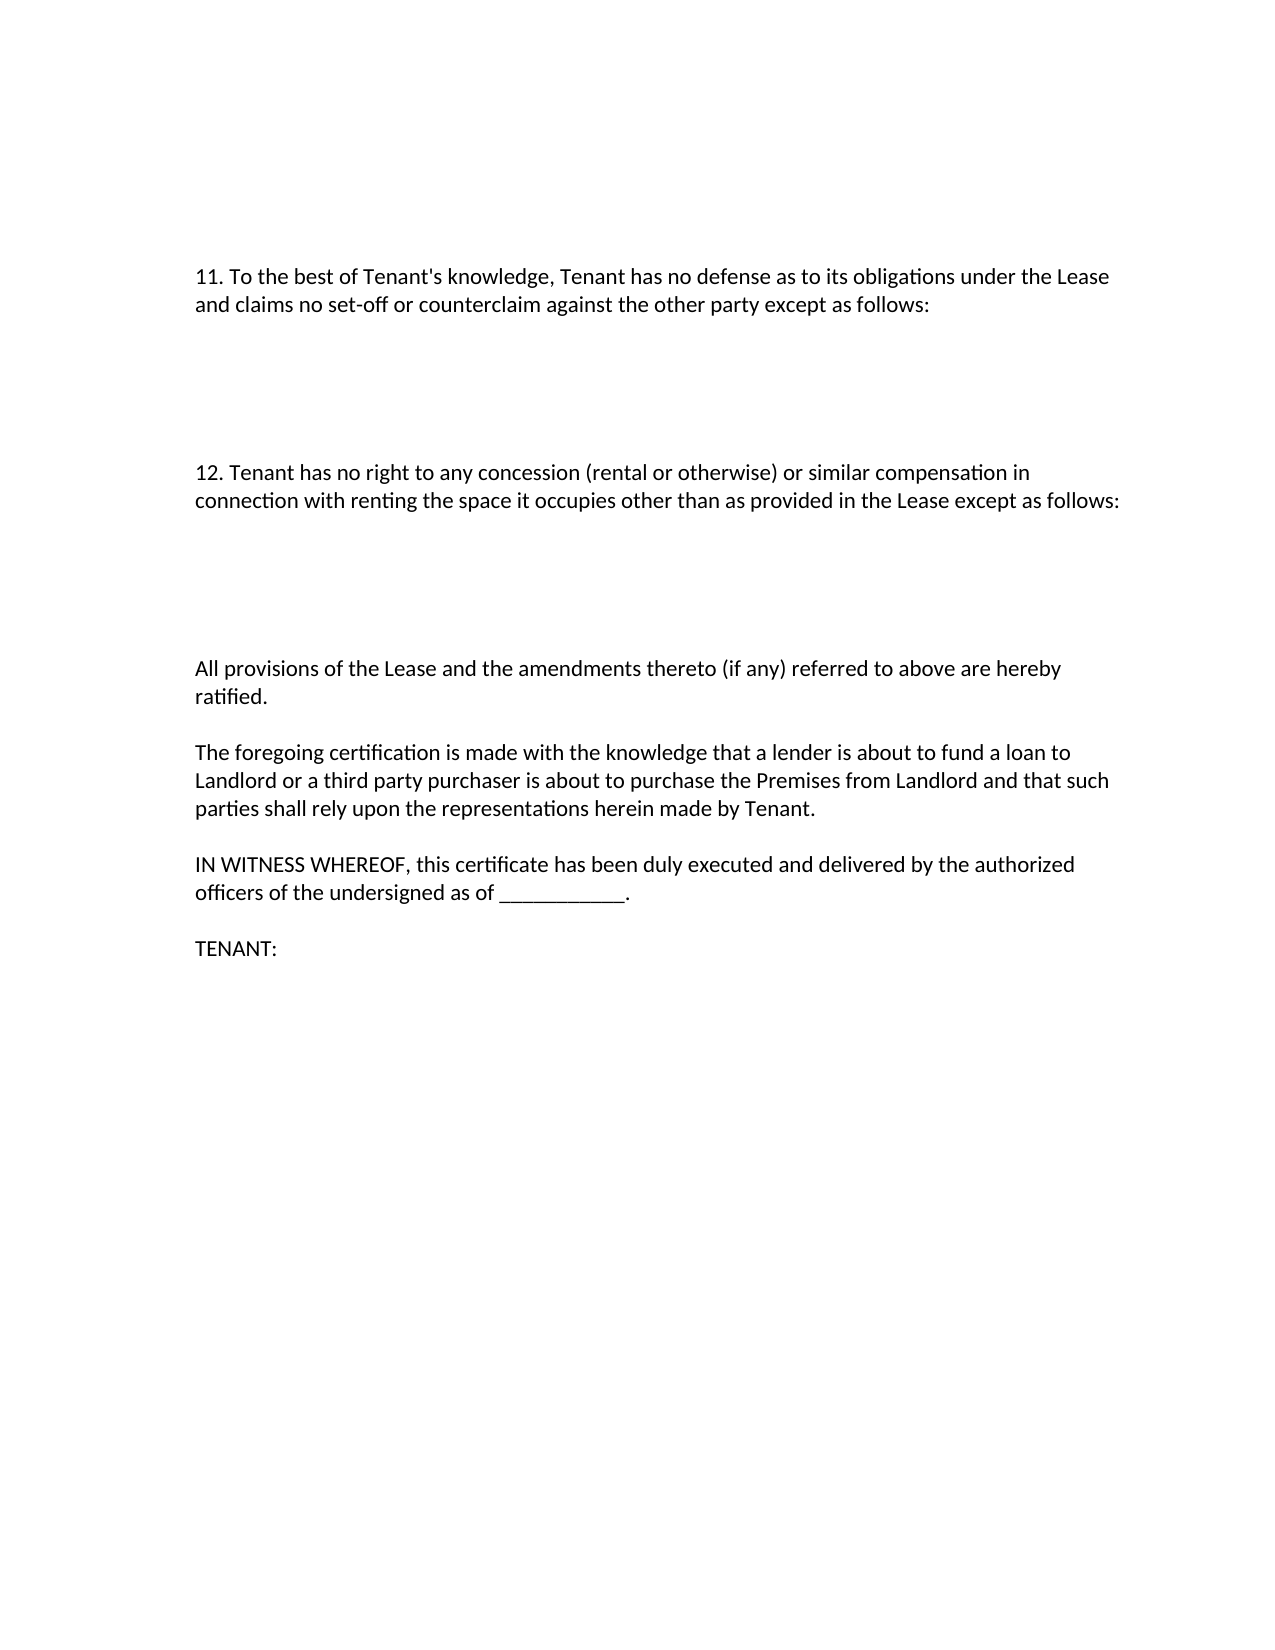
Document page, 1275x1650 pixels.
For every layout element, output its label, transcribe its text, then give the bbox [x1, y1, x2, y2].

text 11. To the best of Tenant's knowledge, Tenant has no defense as to its obligations under the Lease and claims no set-off or counterclaim against the other party except as follows: [195, 262, 1125, 318]
text The foregoing certification is made with the knowledge that a lender is about to fund a loan to Landlord or a third party purchaser is about to purchase the Premises from Landlord and that such parties shall rely upon the representations herein made by Tenant. [195, 738, 1125, 822]
text 12. Tenant has no right to any concession (rental or otherwise) or similar compensation in connection with renting the space it occupies other than as provided in the Lease except as follows: [195, 458, 1125, 514]
text TENANT: [195, 934, 1125, 963]
text All provisions of the Lease and the amendments thereto (if any) referred to above are hereby ratified. [195, 654, 1125, 710]
text IN WITNESS WHEREOF, this certificate has been duly executed and delivered by the authorized officers of the undersigned as of ___________. [195, 851, 1125, 907]
